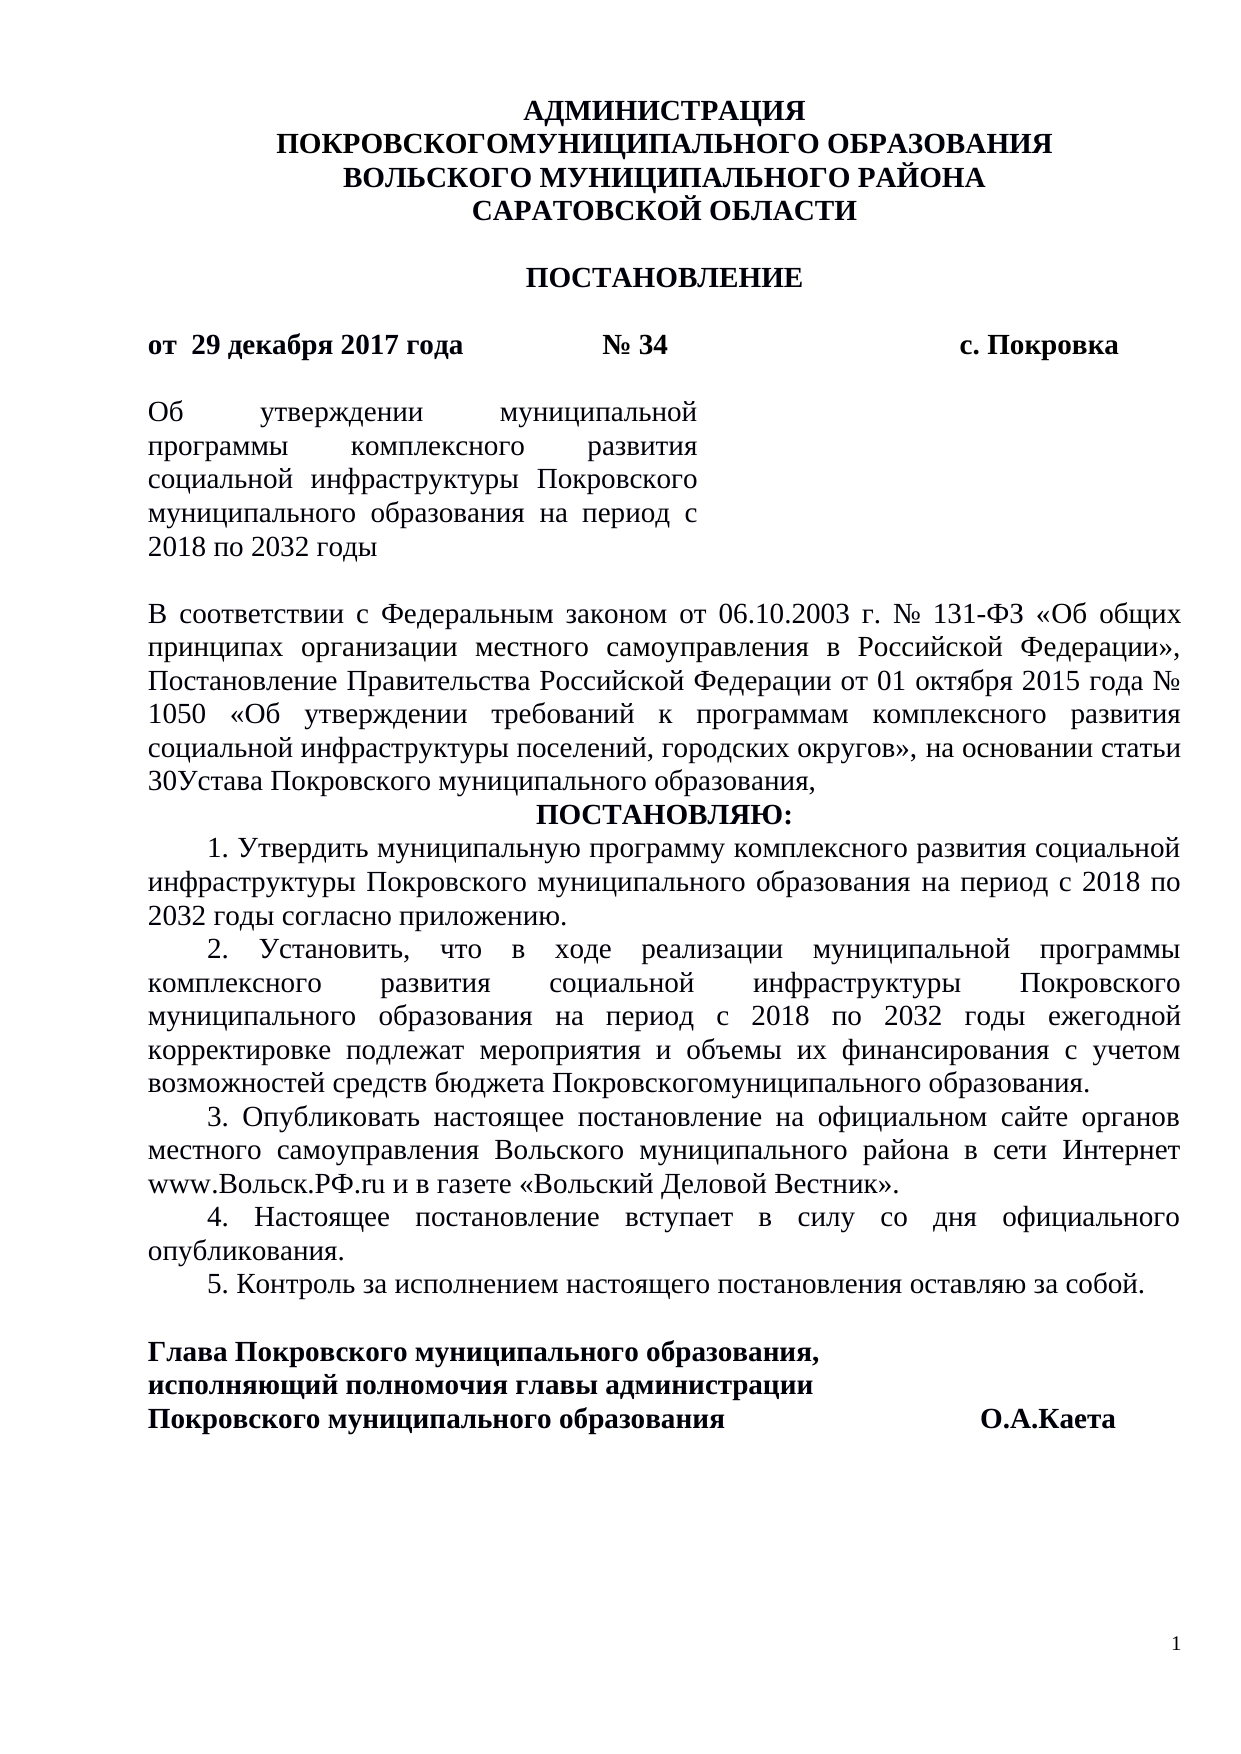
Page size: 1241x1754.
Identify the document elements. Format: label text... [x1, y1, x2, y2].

text 3. Опубликовать настоящее постановление на официальном сайте органов местного самоуправления Вольского муниципального района в сети Интернет www.Вольск.РФ.ru и в газете «Вольский Деловой Вестник». [148, 1099, 1181, 1199]
text исполняющий полномочия главы администрации [148, 1367, 1181, 1401]
text Глава Покровского муниципального образования, [148, 1334, 1181, 1367]
text ПОКРОВСКОГОМУНИЦИПАЛЬНОГО ОБРАЗОВАНИЯ [148, 126, 1181, 160]
text ПОСТАНОВЛЯЮ: [148, 797, 1181, 831]
text 1. Утвердить муниципальную программу комплексного развития социальной инфраструктуры Покровского муниципального образования на период с 2018 по 2032 годы согласно приложению. [148, 831, 1181, 931]
text ПОСТАНОВЛЕНИЕ [148, 260, 1181, 294]
text В соответствии с Федеральным законом от 06.10.2003 г. № 131-ФЗ «Об общих принципах организации местного самоуправления в Российской Федерации», Постановление Правительства Российской Федерации от 01 октября 2015 года № 1050 «Об утверждении требований к программам комплексного развития социальной инфраструктуры поселений, городских округов», на основании статьи 30Устава Покровского муниципального образования, [148, 596, 1181, 797]
text АДМИНИСТРАЦИЯ [148, 93, 1181, 126]
text 4. Настоящее постановление вступает в силу со дня официального опубликования. [148, 1199, 1181, 1267]
table_header Об утверждении муниципальной программы комплексного развития социальной инфраструктуры Покровского муниципального образования на период с 2018 по 2032 годы [136, 395, 709, 596]
text ВОЛЬСКОГО МУНИЦИПАЛЬНОГО РАЙОНА [148, 160, 1181, 193]
text Покровского муниципального образования О.А.Каета [148, 1401, 1181, 1434]
text САРАТОВСКОЙ ОБЛАСТИ [148, 193, 1181, 227]
text 5. Контроль за исполнением настоящего постановления оставляю за собой. [148, 1267, 1181, 1300]
text 2. Установить, что в ходе реализации муниципальной программы комплексного развития социальной инфраструктуры Покровского муниципального образования на период с 2018 по 2032 годы ежегодной корректировке подлежат мероприятия и объемы их финансирования с учетом возможностей средств бюджета Покровскогомуниципального образования. [148, 931, 1181, 1099]
text от 29 декабря 2017 года № 34 с. Покровка [148, 327, 1181, 361]
